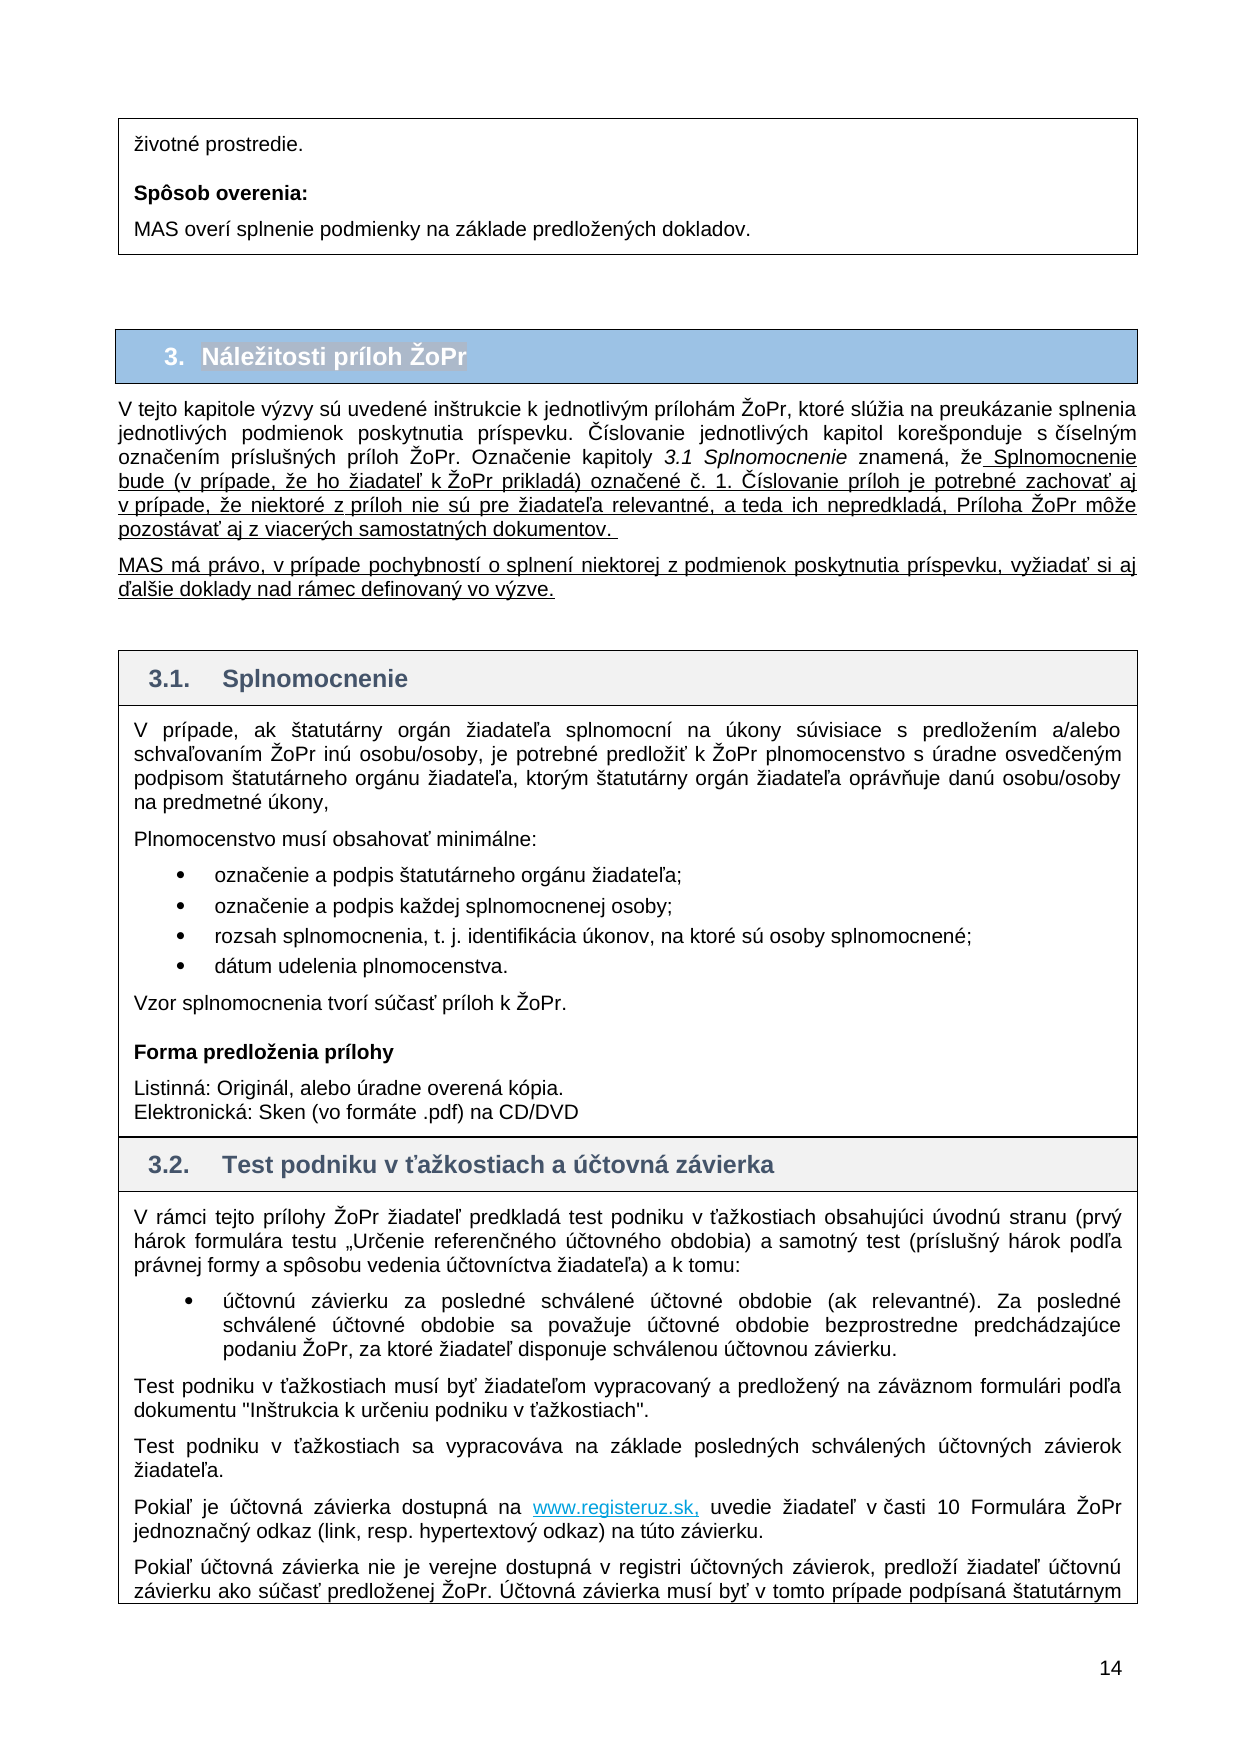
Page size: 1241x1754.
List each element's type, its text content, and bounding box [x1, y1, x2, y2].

text MAS má právo, v prípade pochybností o splnení niektorej z podmienok poskytnutia príspevku, vyžiadať si aj ďalšie doklady nad rámec definovaný vo výzve. [118, 575, 1137, 601]
table_header Splnomocnenie [119, 651, 1137, 705]
table_header Náležitosti príloh ŽoPr [116, 330, 1137, 383]
text V tejto kapitole výzvy sú uvedené inštrukcie k jednotlivým prílohám ŽoPr, ktoré slúžia na preukázanie splnenia jednotlivých podmienok poskytnutia príspevku. Číslovanie jednotlivých kapitol korešponduje s číselným označením príslušných príloh ŽoPr. Označenie kapitoly 3.1 Splnomocnenie znamená, že Splnomocnenie bude (v prípade, že ho žiadateľ k ŽoPr prikladá) označené č. 1. Číslovanie príloh je potrebné zachovať aj v prípade, že niektoré z príloh nie sú pre žiadateľa relevantné, a teda ich nepredkladá, Príloha ŽoPr môže pozostávať aj z viacerých samostatných dokumentov. [118, 397, 1137, 490]
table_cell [119, 119, 1137, 253]
table_cell V prípade, ak štatutárny orgán žiadateľa splnomocní na úkony súvisiace s predložením a/alebo schvaľovaním ŽoPr inú osobu/osoby, je potrebné predložiť k ŽoPr plnomocenstvo s úradne osvedčeným podpisom štatutárneho orgánu žiadateľa, ktorým štatutárny orgán žiadateľa oprávňuje danú osobu/osoby na predmetné úkony, Plnomocenstvo musí obsahovať minimálne: označenie a podpis štatutárneho orgánu žiadateľa; označenie a podpis každej splnomocnenej osoby; rozsah splnomocnenia, t. j. identifikácia úkonov, na ktoré sú osoby splnomocnené; dátum udelenia plnomocenstva. Vzor splnomocnenia tvorí súčasť príloh k ŽoPr. Forma predloženia prílohy Listinná: Originál, alebo úradne overená kópia. Elektronická: Sken (vo formáte .pdf) na CD/DVD [119, 706, 1137, 1136]
text MAS má právo, v prípade pochybností o splnení niektorej z podmienok poskytnutia príspevku, vyžiadať si aj ďalšie doklady nad rámec definovaný vo výzve. [118, 553, 1137, 574]
table_cell Test podniku v ťažkostiach a účtovná závierka [119, 1138, 1137, 1191]
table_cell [119, 1192, 1137, 1603]
